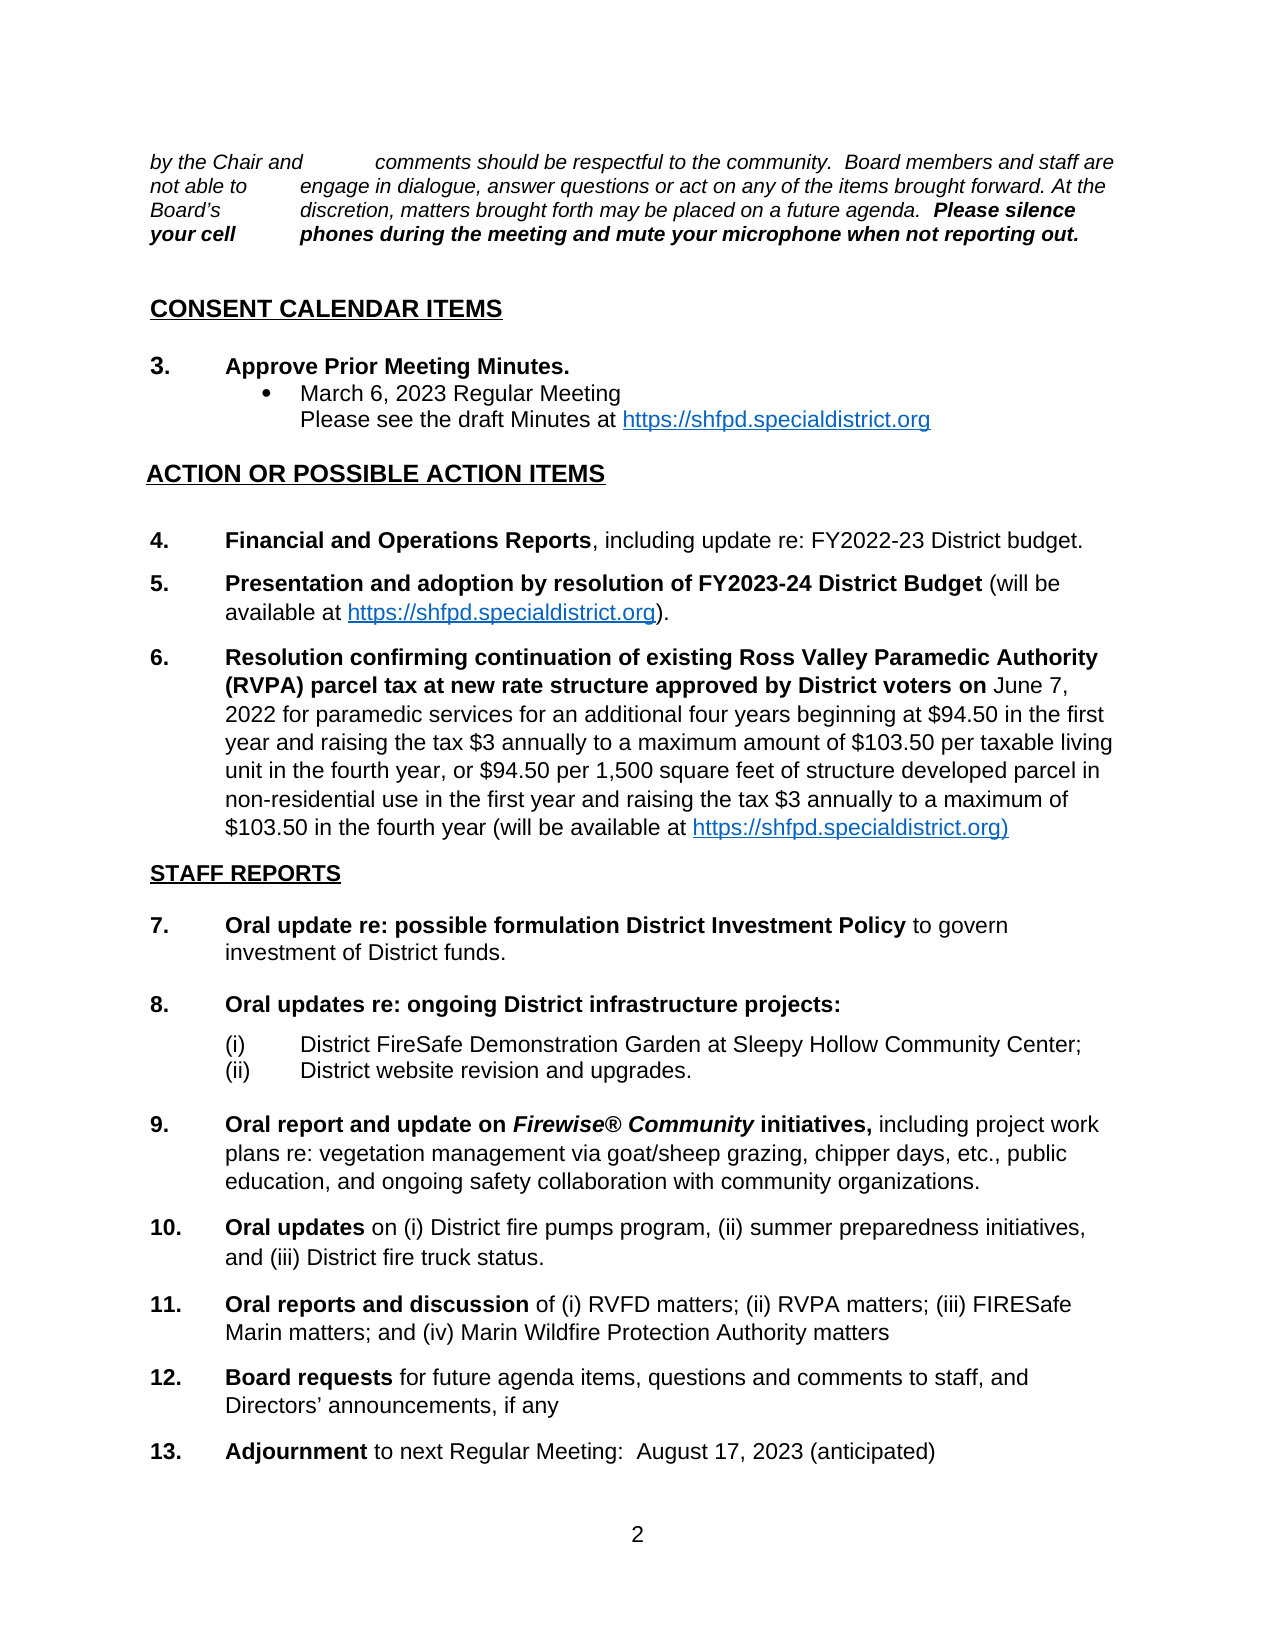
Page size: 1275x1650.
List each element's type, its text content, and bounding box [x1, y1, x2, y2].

text (ii) District website revision and upgrades. [150, 1057, 1125, 1083]
text STAFF REPORTS [150, 859, 1125, 886]
text 9. Oral report and update on Firewise® Community initiatives, including project work plans re: vegetation management via goat/sheep grazing, chipper days, etc., public education, and ongoing safety collaboration with community organizations. [150, 1111, 1125, 1195]
text 7. Oral update re: possible formulation District Investment Policy to govern investment of District funds. [150, 912, 1125, 965]
text 6. Resolution confirming continuation of existing Ross Valley Paramedic Authority (RVPA) parcel tax at new rate structure approved by District voters on June 7, 2022 for paramedic services for an additional four years beginning at $94.50 in the first year and raising the tax $3 annually to a maximum amount of $103.50 per taxable living unit in the fourth year, or $94.50 per 1,500 square feet of structure developed parcel in non-residential use in the first year and raising the tax $3 annually to a maximum of $103.50 in the fourth year (will be available at https://shfpd.specialdistrict.org) [150, 644, 1125, 841]
text CONSENT CALENDAR ITEMS [150, 294, 1125, 322]
text 4. Financial and Operations Reports, including update re: FY2022-23 District budget. [150, 527, 1125, 553]
text 12. Board requests for future agenda items, questions and comments to staff, and Directors’ announcements, if any [150, 1364, 1125, 1419]
text 8. Oral updates re: ongoing District infrastructure projects: [150, 991, 1125, 1018]
list March 6, 2023 Regular Meeting [262, 380, 1125, 406]
text 5. Presentation and adoption by resolution of FY2023-24 District Budget (will be available at https://shfpd.specialdistrict.org). [150, 570, 1125, 625]
list Please see the draft Minutes at https://shfpd.specialdistrict.org [225, 406, 1125, 433]
text 13. Adjournment to next Regular Meeting: August 17, 2023 (anticipated) [150, 1438, 1125, 1464]
text 10. Oral updates on (i) District fire pumps program, (ii) summer preparedness initiatives, and (iii) District fire truck status. [150, 1213, 1125, 1270]
text 11. Oral reports and discussion of (i) RVFD matters; (ii) RVPA matters; (iii) FIRESafe Marin matters; and (iv) Marin Wildfire Protection Authority matters [150, 1291, 1125, 1345]
text 3. Approve Prior Meeting Minutes. [150, 351, 1125, 380]
text ACTION OR POSSIBLE ACTION ITEMS [146, 459, 1125, 488]
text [150, 150, 1125, 246]
text (i) District FireSafe Demonstration Garden at Sleepy Hollow Community Center; [150, 1031, 1125, 1057]
